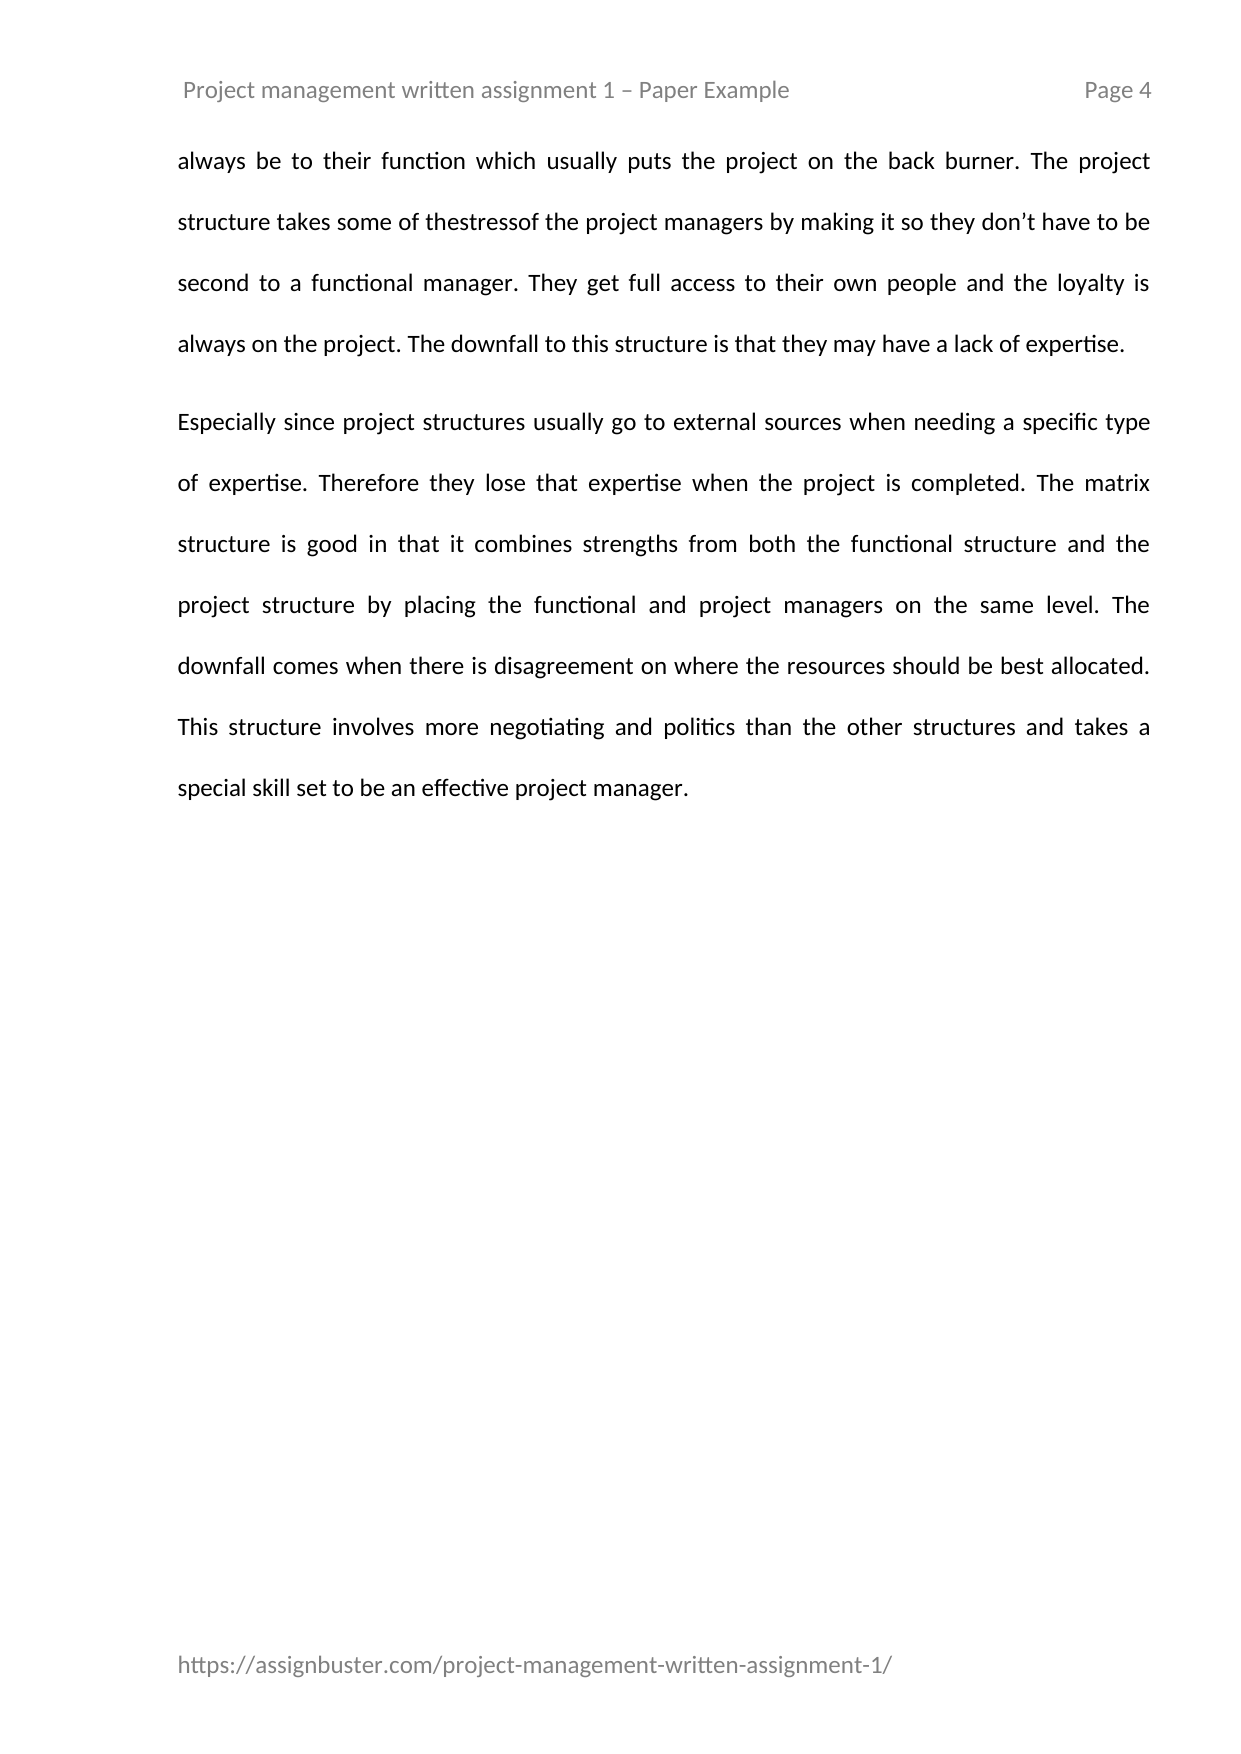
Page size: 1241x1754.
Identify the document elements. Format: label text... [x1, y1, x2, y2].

text Especially since project structures usually go to external sources when needing a specific type of expertise. Therefore they lose that expertise when the project is completed. The matrix structure is good in that it combines strengths from both the functional structure and the project structure by placing the functional and project managers on the same level. The downfall comes when there is disagreement on where the resources should be best allocated. This structure involves more negotiating and politics than the other structures and takes a special skill set to be an effective project manager. [177, 406, 1152, 803]
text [177, 145, 1152, 359]
